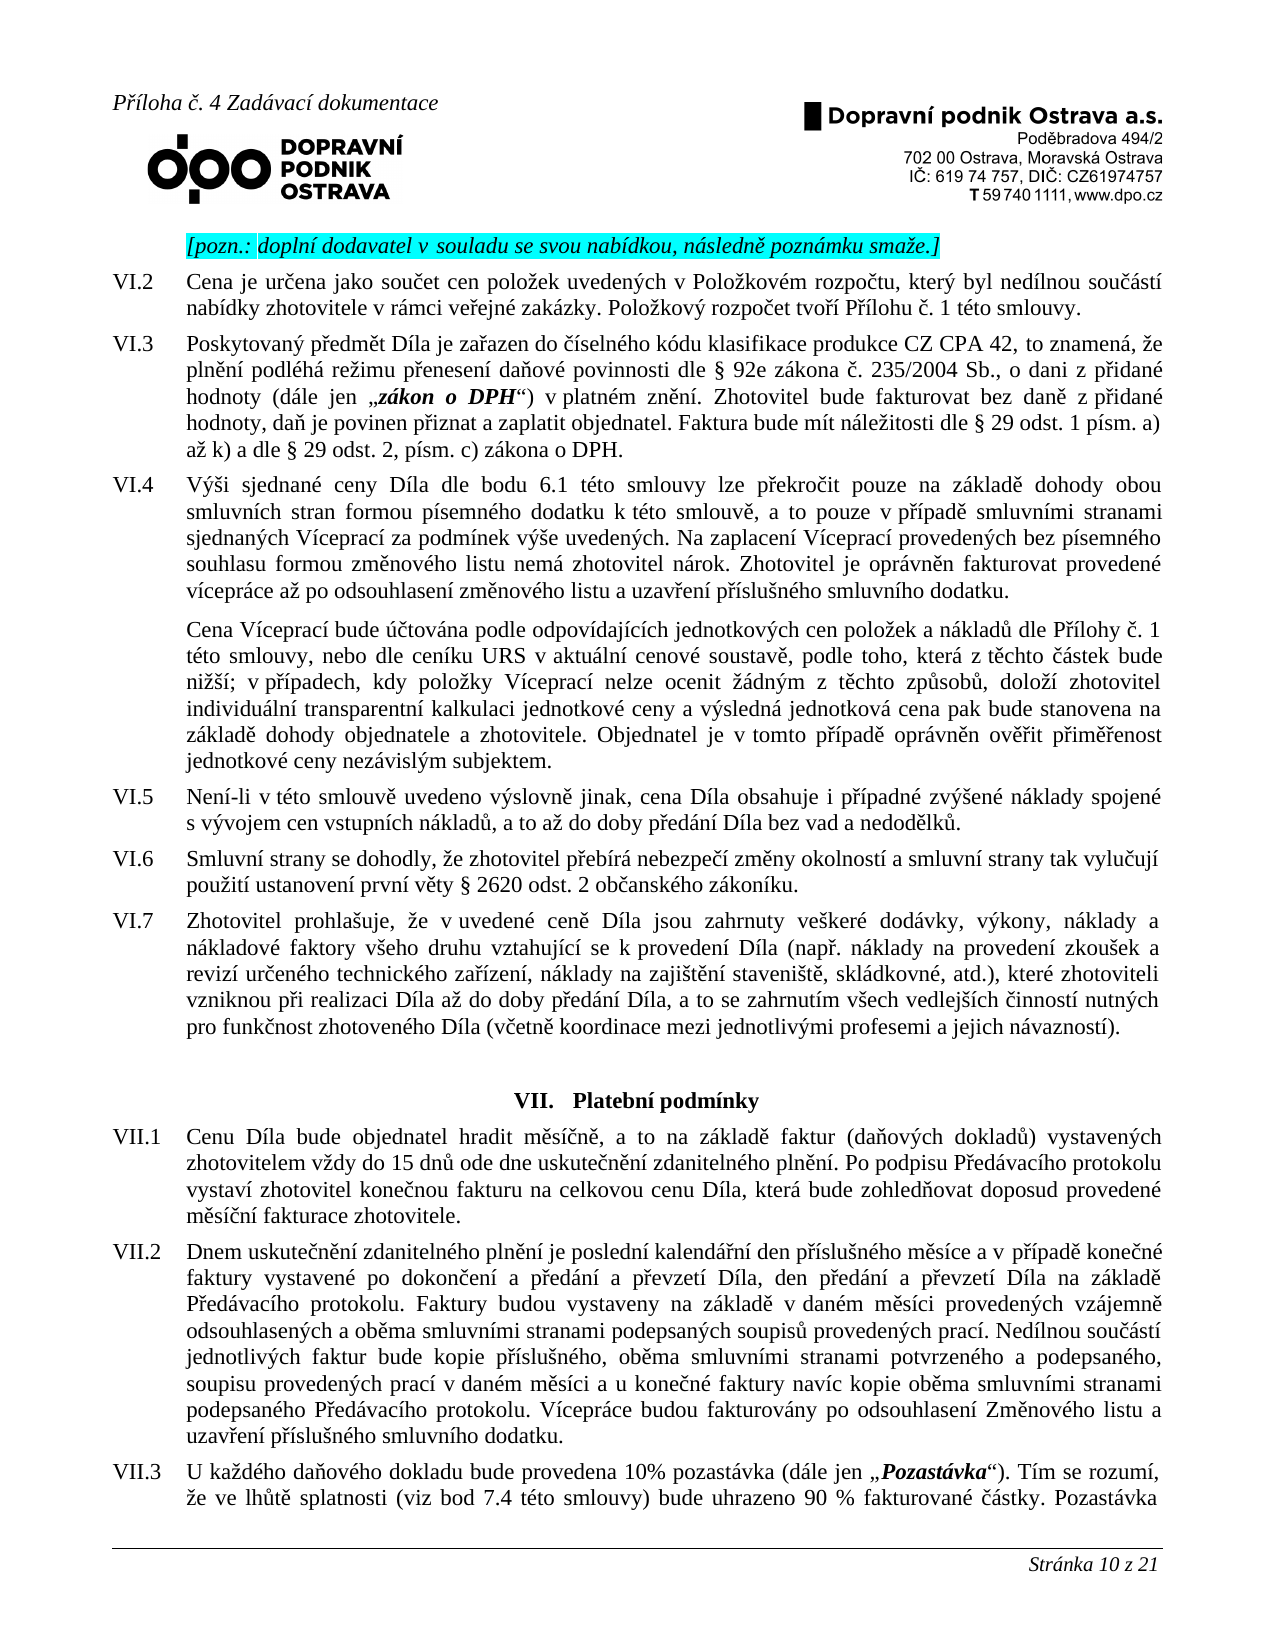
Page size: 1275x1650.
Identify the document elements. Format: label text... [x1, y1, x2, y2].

list Cena je určena jako součet cen položek uvedených v Položkovém rozpočtu, který byl nedílnou součástí nabídky zhotovitele v rámci veřejné zakázky. Položkový rozpočet tvoří Přílohu č. 1 této smlouvy. [112, 268, 1163, 321]
list Smluvní strany se dohodly, že zhotovitel přebírá nebezpečí změny okolností a smluvní strany tak vylučují použití ustanovení první věty § 2620 odst. 2 občanského zákoníku. [112, 845, 1161, 898]
list Platební podmínky [112, 1087, 1161, 1114]
list Dnem uskutečnění zdanitelného plnění je poslední kalendářní den příslušného měsíce a v případě konečné faktury vystavené po dokončení a předání a převzetí Díla, den předání a převzetí Díla na základě Předávacího protokolu. Faktury budou vystaveny na základě v daném měsíci provedených vzájemně odsouhlasených a oběma smluvními stranami podepsaných soupisů provedených prací. Nedílnou součástí jednotlivých faktur bude kopie příslušného, oběma smluvními stranami potvrzeného a podepsaného, soupisu provedených prací v daném měsíci a u konečné faktury navíc kopie oběma smluvními stranami podepsaného Předávacího protokolu. Vícepráce budou fakturovány po odsouhlasení Změnového listu a uzavření příslušného smluvního dodatku. [112, 1238, 1163, 1449]
list Zhotovitel prohlašuje, že v uvedené ceně Díla jsou zahrnuty veškeré dodávky, výkony, náklady a nákladové faktory všeho druhu vztahující se k provedení Díla (např. náklady na provedení zkoušek a revizí určeného technického zařízení, náklady na zajištění staveniště, skládkovné, atd.), které zhotoviteli vzniknou při realizaci Díla až do doby předání Díla, a to se zahrnutím všech vedlejších činností nutných pro funkčnost zhotoveného Díla (včetně koordinace mezi jednotlivými profesemi a jejich návazností). [112, 907, 1161, 1039]
picture [804, 102, 1163, 204]
picture [147, 134, 404, 204]
list Výši sjednané ceny Díla dle bodu 6.1 této smlouvy lze překročit pouze na základě dohody obou smluvních stran formou písemného dodatku k této smlouvě, a to pouze v případě smluvními stranami sjednaných Víceprací za podmínek výše uvedených. Na zaplacení Víceprací provedených bez písemného souhlasu formou změnového listu nemá zhotovitel nárok. Zhotovitel je oprávněn fakturovat provedené vícepráce až po odsouhlasení změnového listu a uzavření příslušného smluvního dodatku. [112, 471, 1163, 603]
list Poskytovaný předmět Díla je zařazen do číselného kódu klasifikace produkce CZ CPA 42, to znamená, že plnění podléhá režimu přenesení daňové povinnosti dle § 92e zákona č. 235/2004 Sb., o dani z přidané hodnoty (dále jen „zákon o DPH“) v platném znění. Zhotovitel bude fakturovat bez daně z přidané hodnoty, daň je povinen přiznat a zaplatit objednatel. Faktura bude mít náležitosti dle § 29 odst. 1 písm. a) až k) a dle § 29 odst. 2, písm. c) zákona o DPH. [112, 330, 1163, 462]
list Cenu Díla bude objednatel hradit měsíčně, a to na základě faktur (daňových dokladů) vystavených zhotovitelem vždy do 15 dnů ode dne uskutečnění zdanitelného plnění. Po podpisu Předávacího protokolu vystaví zhotovitel konečnou fakturu na celkovou cenu Díla, která bude zohledňovat doposud provedené měsíční fakturace zhotovitele. [112, 1123, 1163, 1228]
text Cena Víceprací bude účtována podle odpovídajících jednotkových cen položek a nákladů dle Přílohy č. 1 této smlouvy, nebo dle ceníku URS v aktuální cenové soustavě, podle toho, která z těchto částek bude nižší; v případech, kdy položky Víceprací nelze ocenit žádným z těchto způsobů, doloží zhotovitel individuální transparentní kalkulaci jednotkové ceny a výsledná jednotková cena pak bude stanovena na základě dohody objednatele a zhotovitele. Objednatel je v tomto případě oprávněn ověřit přiměřenost jednotkové ceny nezávislým subjektem. [186, 616, 1163, 774]
list [pozn.: doplní dodavatel v souladu se svou nabídkou, následně poznámku smaže.] [186, 232, 1160, 259]
list Není-li v této smlouvě uvedeno výslovně jinak, cena Díla obsahuje i případné zvýšené náklady spojené s vývojem cen vstupních nákladů, a to až do doby předání Díla bez vad a nedodělků. [112, 783, 1163, 836]
